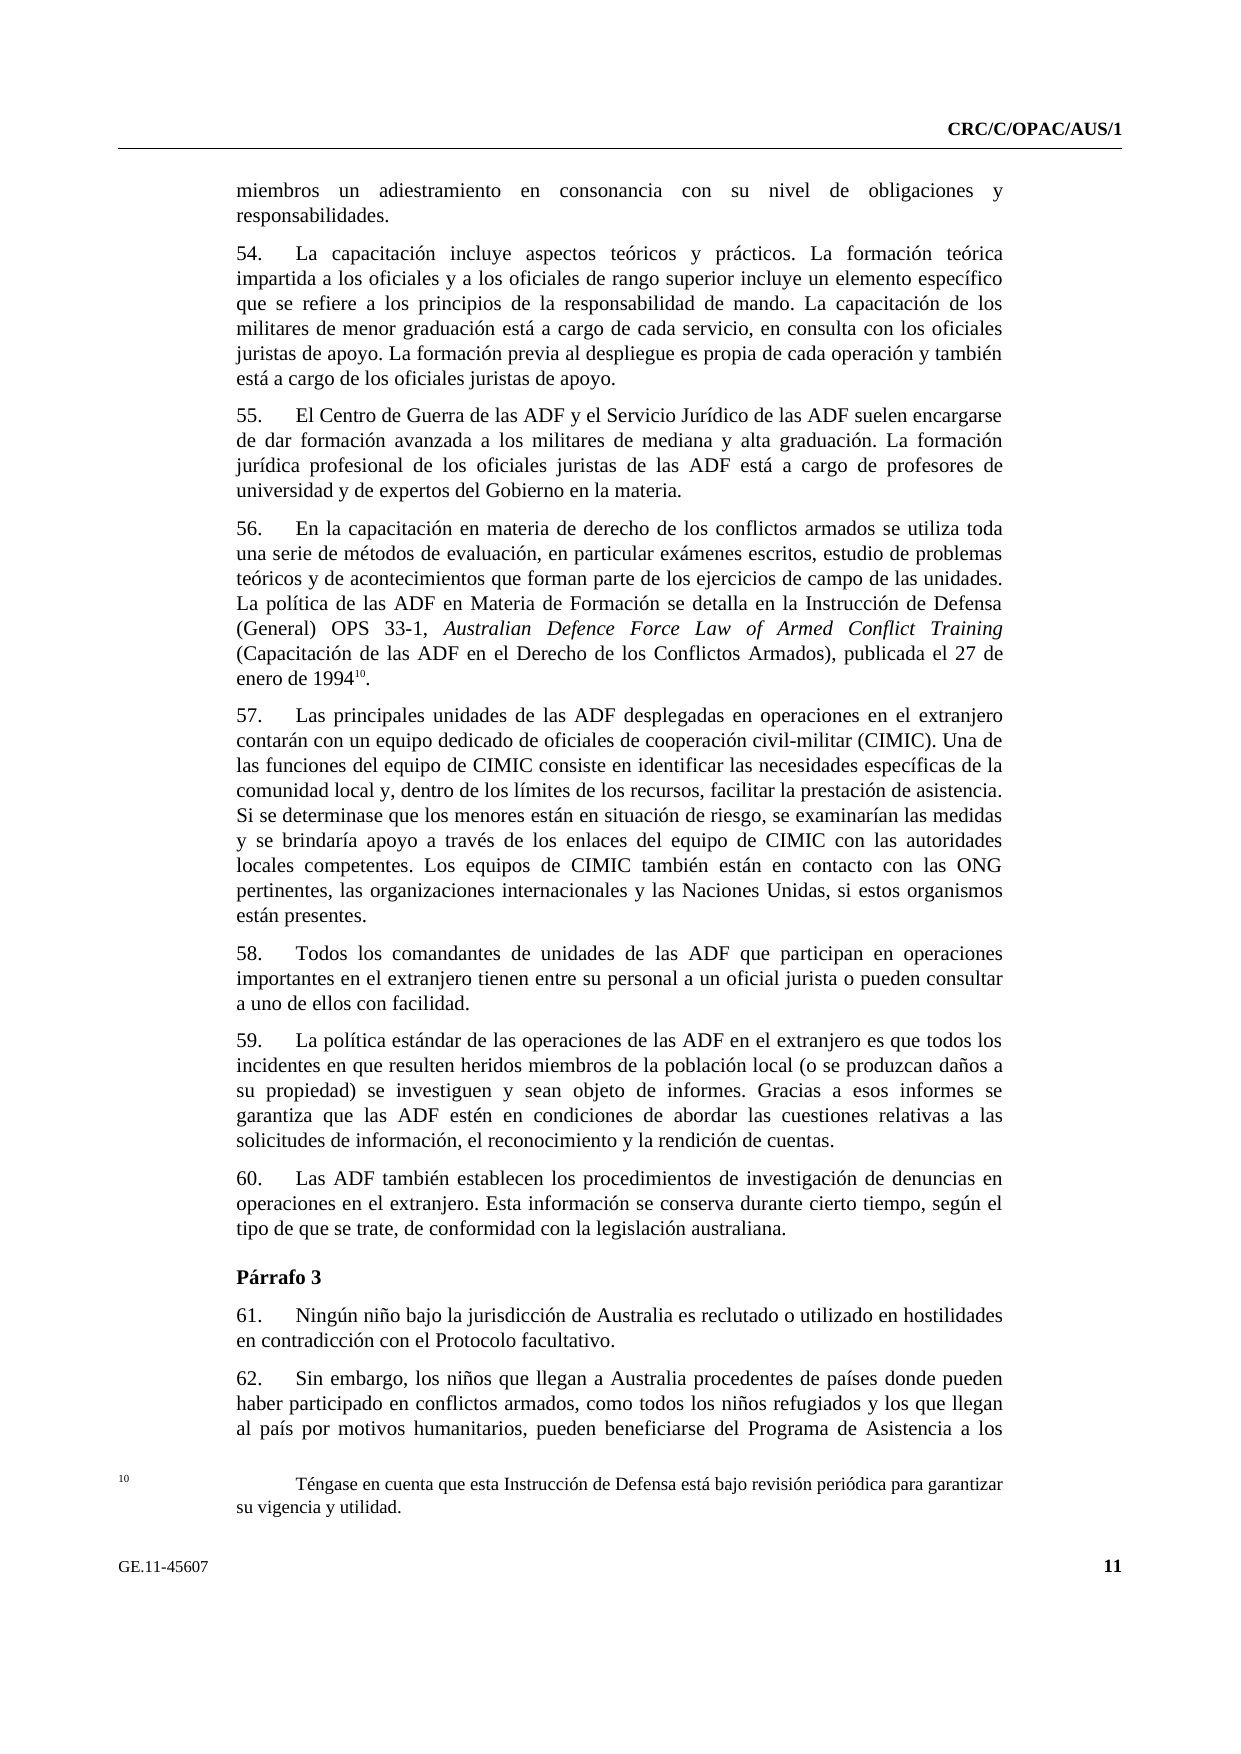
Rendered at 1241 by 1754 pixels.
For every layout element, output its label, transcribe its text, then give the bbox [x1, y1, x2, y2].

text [236, 177, 1004, 227]
text 55. El Centro de Guerra de las ADF y el Servicio Jurídico de las ADF suelen encargarse de dar formación avanzada a los militares de mediana y alta graduación. La formación jurídica profesional de los oficiales juristas de las ADF está a cargo de profesores de universidad y de expertos del Gobierno en la materia. [236, 402, 1004, 502]
text 59. La política estándar de las operaciones de las ADF en el extranjero es que todos los incidentes en que resulten heridos miembros de la población local (o se produzcan daños a su propiedad) se investiguen y sean objeto de informes. Gracias a esos informes se garantiza que las ADF estén en condiciones de abordar las cuestiones relativas a las solicitudes de información, el reconocimiento y la rendición de cuentas. [236, 1027, 1004, 1152]
text 54. La capacitación incluye aspectos teóricos y prácticos. La formación teórica impartida a los oficiales y a los oficiales de rango superior incluye un elemento específico que se refiere a los principios de la responsabilidad de mando. La capacitación de los militares de menor graduación está a cargo de cada servicio, en consulta con los oficiales juristas de apoyo. La formación previa al despliegue es propia de cada operación y también está a cargo de los oficiales juristas de apoyo. [236, 240, 1004, 390]
text 57. Las principales unidades de las ADF desplegadas en operaciones en el extranjero contarán con un equipo dedicado de oficiales de cooperación civil-militar (CIMIC). Una de las funciones del equipo de CIMIC consiste en identificar las necesidades específicas de la comunidad local y, dentro de los límites de los recursos, facilitar la prestación de asistencia. Si se determinase que los menores están en situación de riesgo, se examinarían las medidas y se brindaría apoyo a través de los enlaces del equipo de CIMIC con las autoridades locales competentes. Los equipos de CIMIC también están en contacto con las ONG pertinentes, las organizaciones internacionales y las Naciones Unidas, si estos organismos están presentes. [236, 702, 1004, 927]
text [236, 1365, 1004, 1440]
text Párrafo 3 [118, 1265, 1004, 1290]
text 61. Ningún niño bajo la jurisdicción de Australia es reclutado o utilizado en hostilidades en contradicción con el Protocolo facultativo. [236, 1302, 1004, 1352]
text 60. Las ADF también establecen los procedimientos de investigación de denuncias en operaciones en el extranjero. Esta información se conserva durante cierto tiempo, según el tipo de que se trate, de conformidad con la legislación australiana. [236, 1165, 1004, 1240]
text 58. Todos los comandantes de unidades de las ADF que participan en operaciones importantes en el extranjero tienen entre su personal a un oficial jurista o pueden consultar a uno de ellos con facilidad. [236, 940, 1004, 1015]
text 56. En la capacitación en materia de derecho de los conflictos armados se utiliza toda una serie de métodos de evaluación, en particular exámenes escritos, estudio de problemas teóricos y de acontecimientos que forman parte de los ejercicios de campo de las unidades. La política de las ADF en Materia de Formación se detalla en la Instrucción de Defensa (General) OPS 33-1, Australian Defence Force Law of Armed Conflict Training (Capacitación de las ADF en el Derecho de los Conflictos Armados), publicada el 27 de enero de 1994. [236, 515, 1004, 690]
